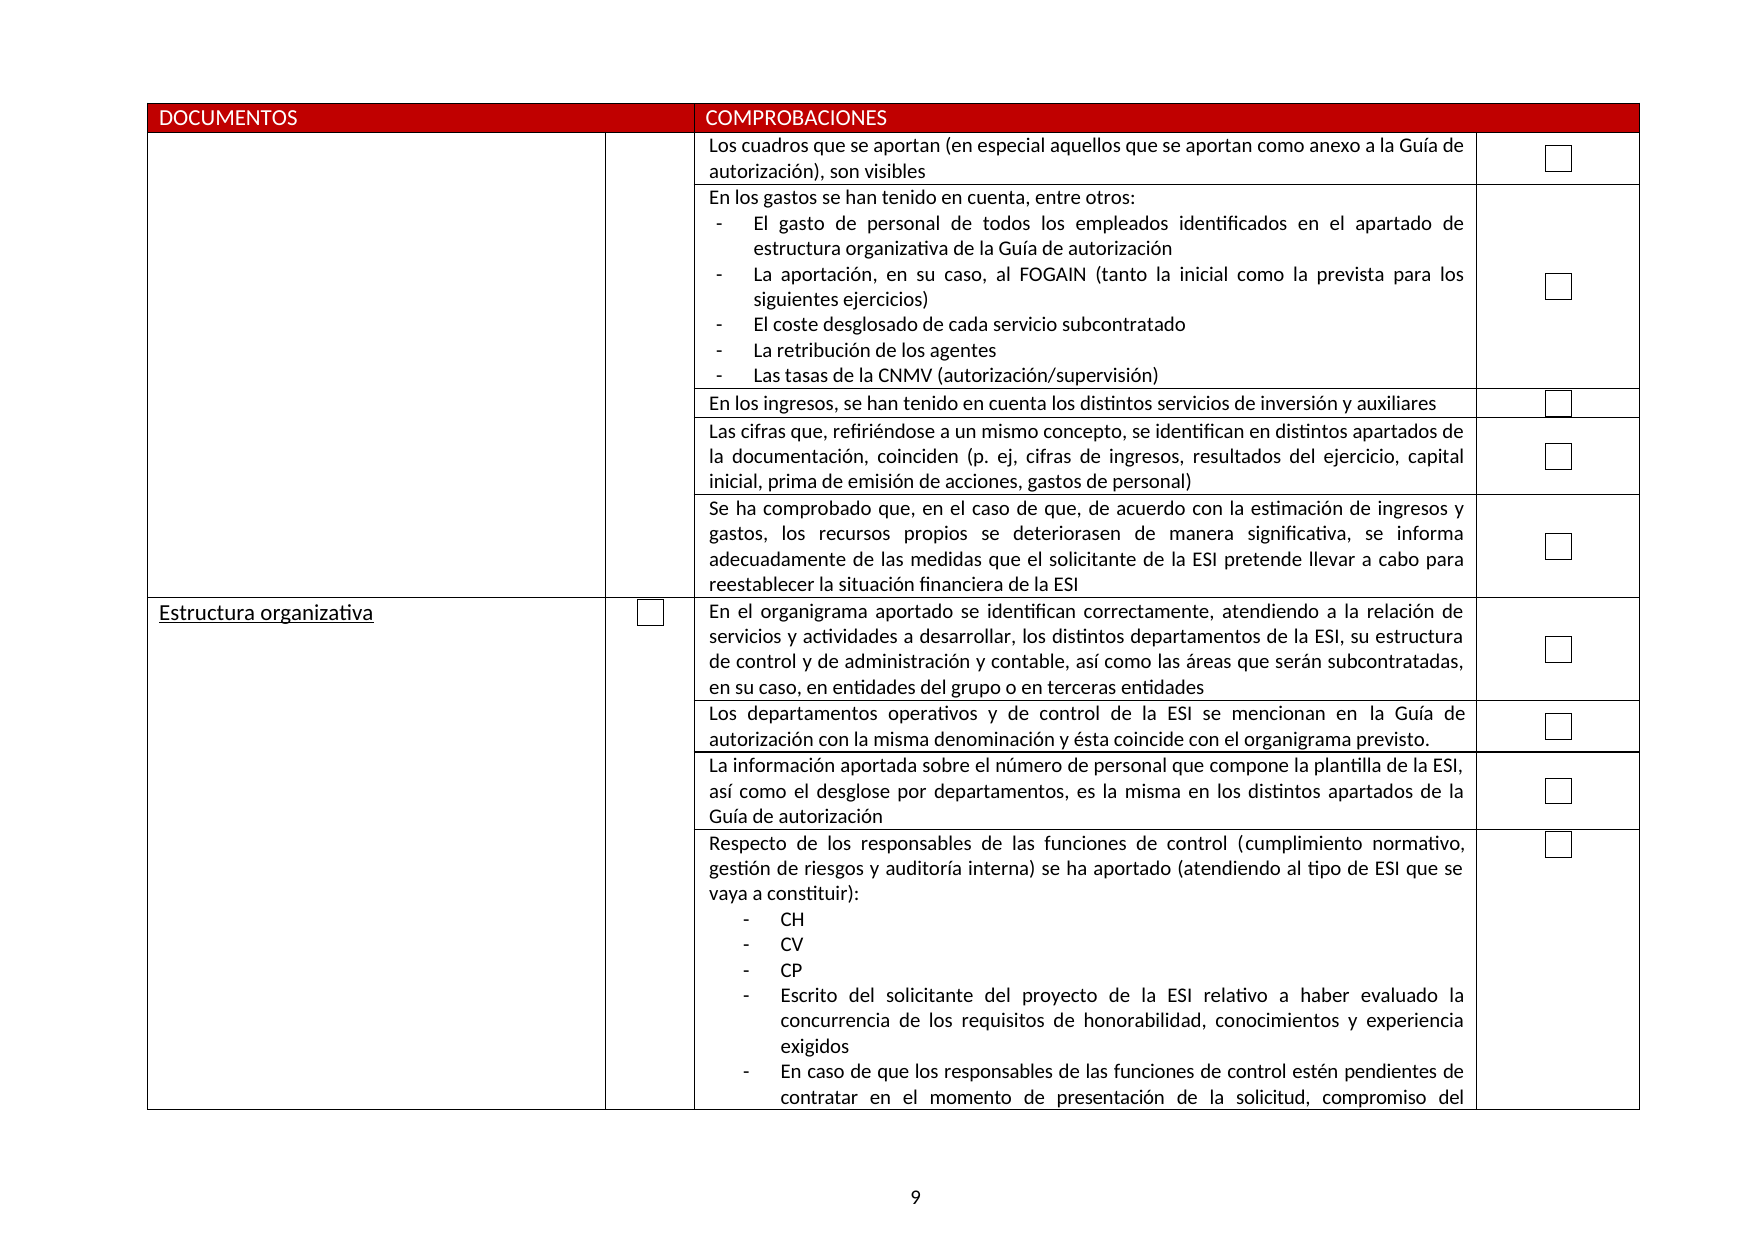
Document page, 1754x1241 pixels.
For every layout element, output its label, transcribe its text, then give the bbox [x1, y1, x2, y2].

table_cell Se ha comprobado que, en el caso de que, de acuerdo con la estimación de ingresos y gastos, los recursos propios se deteriorasen de manera significativa, se informa adecuadamente de las medidas que el solicitante de la ESI pretende llevar a cabo para reestablecer la situación financiera de la ESI [695, 495, 1476, 597]
table_cell [1477, 389, 1639, 417]
table_cell La información aportada sobre el número de personal que compone la plantilla de la ESI, así como el desglose por departamentos, es la misma en los distintos apartados de la Guía de autorización [695, 753, 1476, 829]
table_cell [1477, 753, 1639, 829]
table_cell [1477, 701, 1639, 751]
table_cell Estructura organizativa [148, 598, 605, 1109]
table_cell [606, 598, 694, 1109]
table_cell Los cuadros que se aportan (en especial aquellos que se aportan como anexo a la Guía de autorización), son visibles [695, 133, 1476, 183]
table_cell Los departamentos operativos y de control de la ESI se mencionan en la Guía de autorización con la misma denominación y ésta coincide con el organigrama previsto. [695, 701, 1476, 751]
table_cell [1477, 133, 1639, 183]
table_cell En el organigrama aportado se identifican correctamente, atendiendo a la relación de servicios y actividades a desarrollar, los distintos departamentos de la ESI, su estructura de control y de administración y contable, así como las áreas que serán subcontratadas, en su caso, en entidades del grupo o en terceras entidades [695, 598, 1476, 699]
table_header comprobaciones [695, 104, 1639, 132]
table_cell [1477, 598, 1639, 699]
table_cell [1477, 830, 1639, 1109]
table_cell [1477, 185, 1639, 388]
table_cell [1477, 418, 1639, 494]
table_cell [695, 830, 1476, 1109]
table_cell En los gastos se han tenido en cuenta, entre otros: El gasto de personal de todos los empleados identificados en el apartado de estructura organizativa de la Guía de autorización La aportación, en su caso, al FOGAIN (tanto la inicial como la prevista para los siguientes ejercicios) El coste desglosado de cada servicio subcontratado La retribución de los agentes Las tasas de la CNMV (autorización/supervisión) [695, 185, 1476, 388]
table_header documentos [148, 104, 694, 132]
table_cell En los ingresos, se han tenido en cuenta los distintos servicios de inversión y auxiliares [695, 389, 1476, 417]
table_cell Las cifras que, refiriéndose a un mismo concepto, se identifican en distintos apartados de la documentación, coinciden (p. ej, cifras de ingresos, resultados del ejercicio, capital inicial, prima de emisión de acciones, gastos de personal) [695, 418, 1476, 494]
table_cell [1477, 495, 1639, 597]
